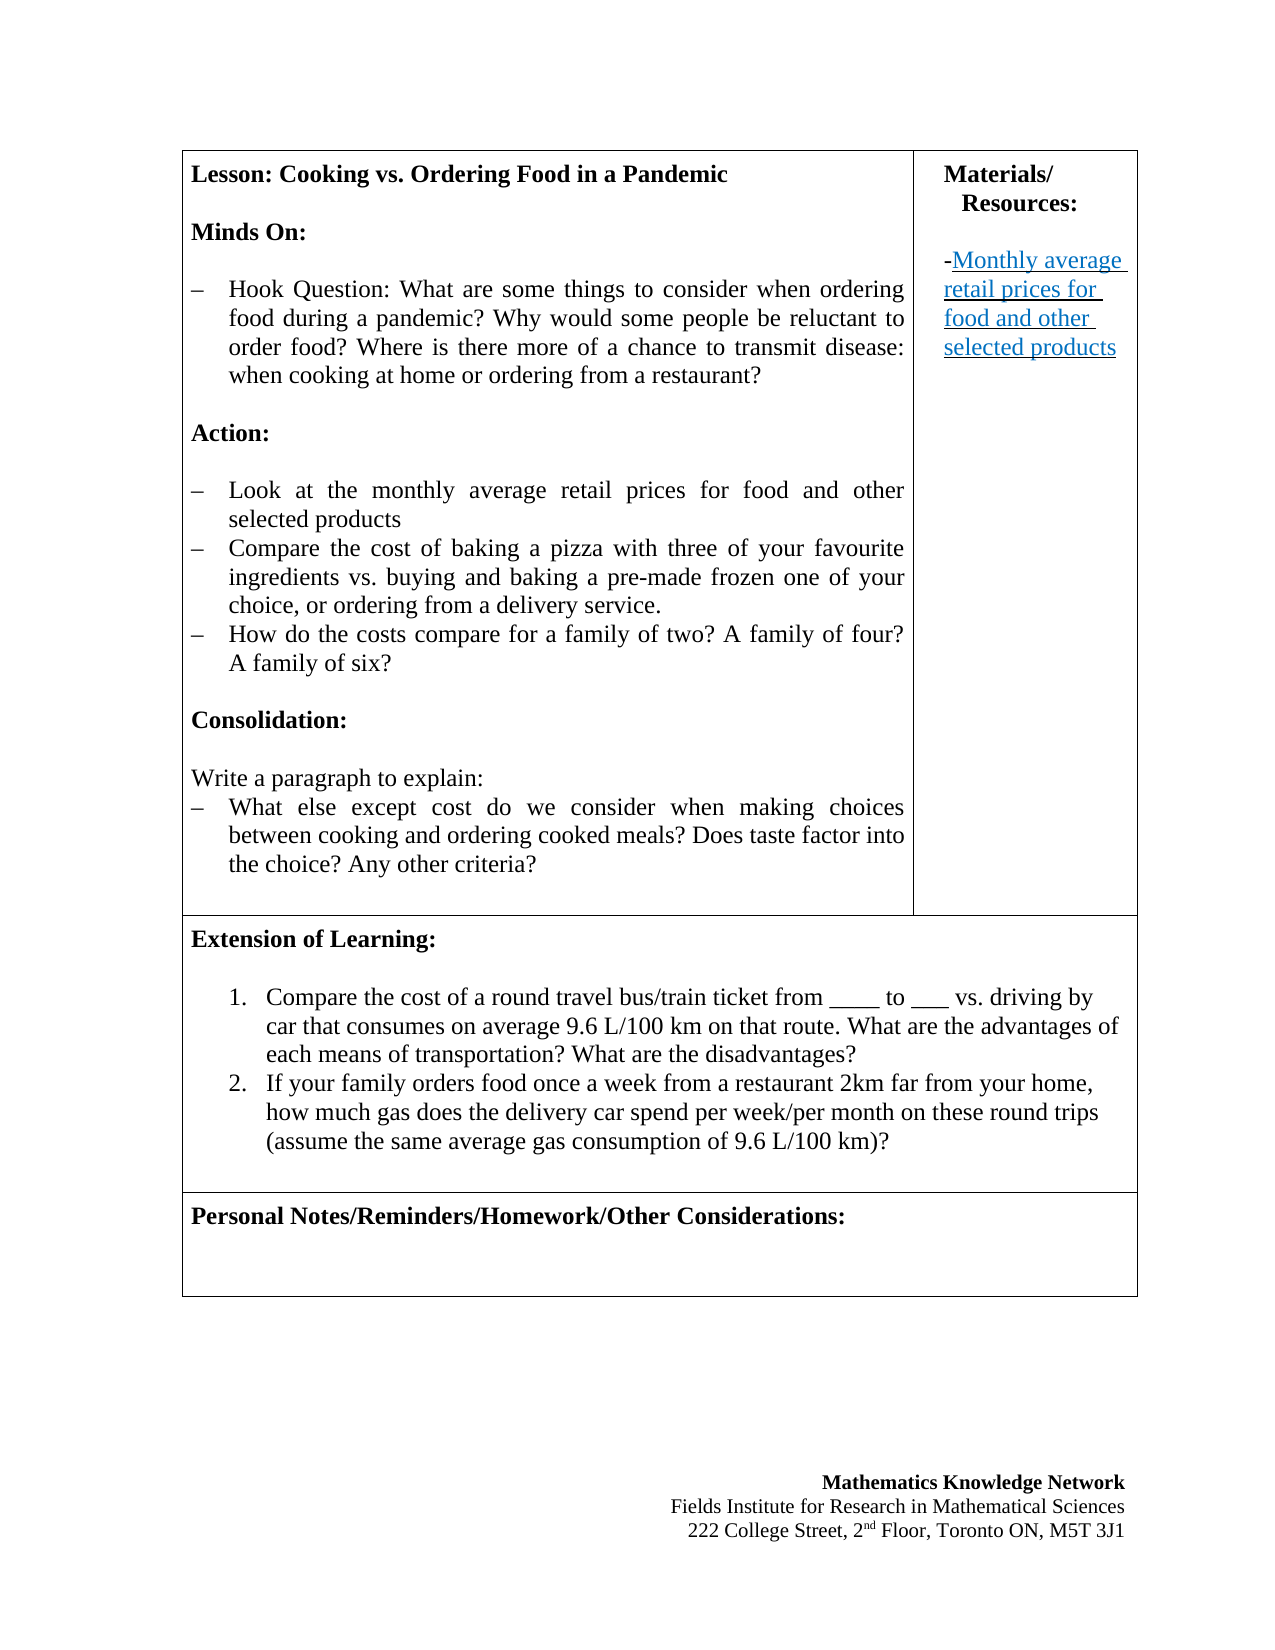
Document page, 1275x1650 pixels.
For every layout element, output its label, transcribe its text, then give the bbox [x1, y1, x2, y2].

table_cell Materials/ Resources: -Monthly average retail prices for food and other selected products [914, 151, 1137, 915]
table_cell Personal Notes/Reminders/Homework/Other Considerations: [183, 1193, 1137, 1296]
table_cell Extension of Learning: Compare the cost of a round travel bus/train ticket from ____ to ___ vs. driving by car that consumes on average 9.6 L/100 km on that route. What are the advantages of each means of transportation? What are the disadvantages? If your family orders food once a week from a restaurant 2km far from your home, how much gas does the delivery car spend per week/per month on these round trips (assume the same average gas consumption of 9.6 L/100 km)? [183, 916, 1137, 1192]
table_cell Lesson: Cooking vs. Ordering Food in a Pandemic Minds On: Hook Question: What are some things to consider when ordering food during a pandemic? Why would some people be reluctant to order food? Where is there more of a chance to transmit disease: when cooking at home or ordering from a restaurant? Action: Look at the monthly average retail prices for food and other selected products Compare the cost of baking a pizza with three of your favourite ingredients vs. buying and baking a pre-made frozen one of your choice, or ordering from a delivery service. How do the costs compare for a family of two? A family of four? A family of six? Consolidation: Write a paragraph to explain: What else except cost do we consider when making choices between cooking and ordering cooked meals? Does taste factor into the choice? Any other criteria? [183, 151, 913, 915]
